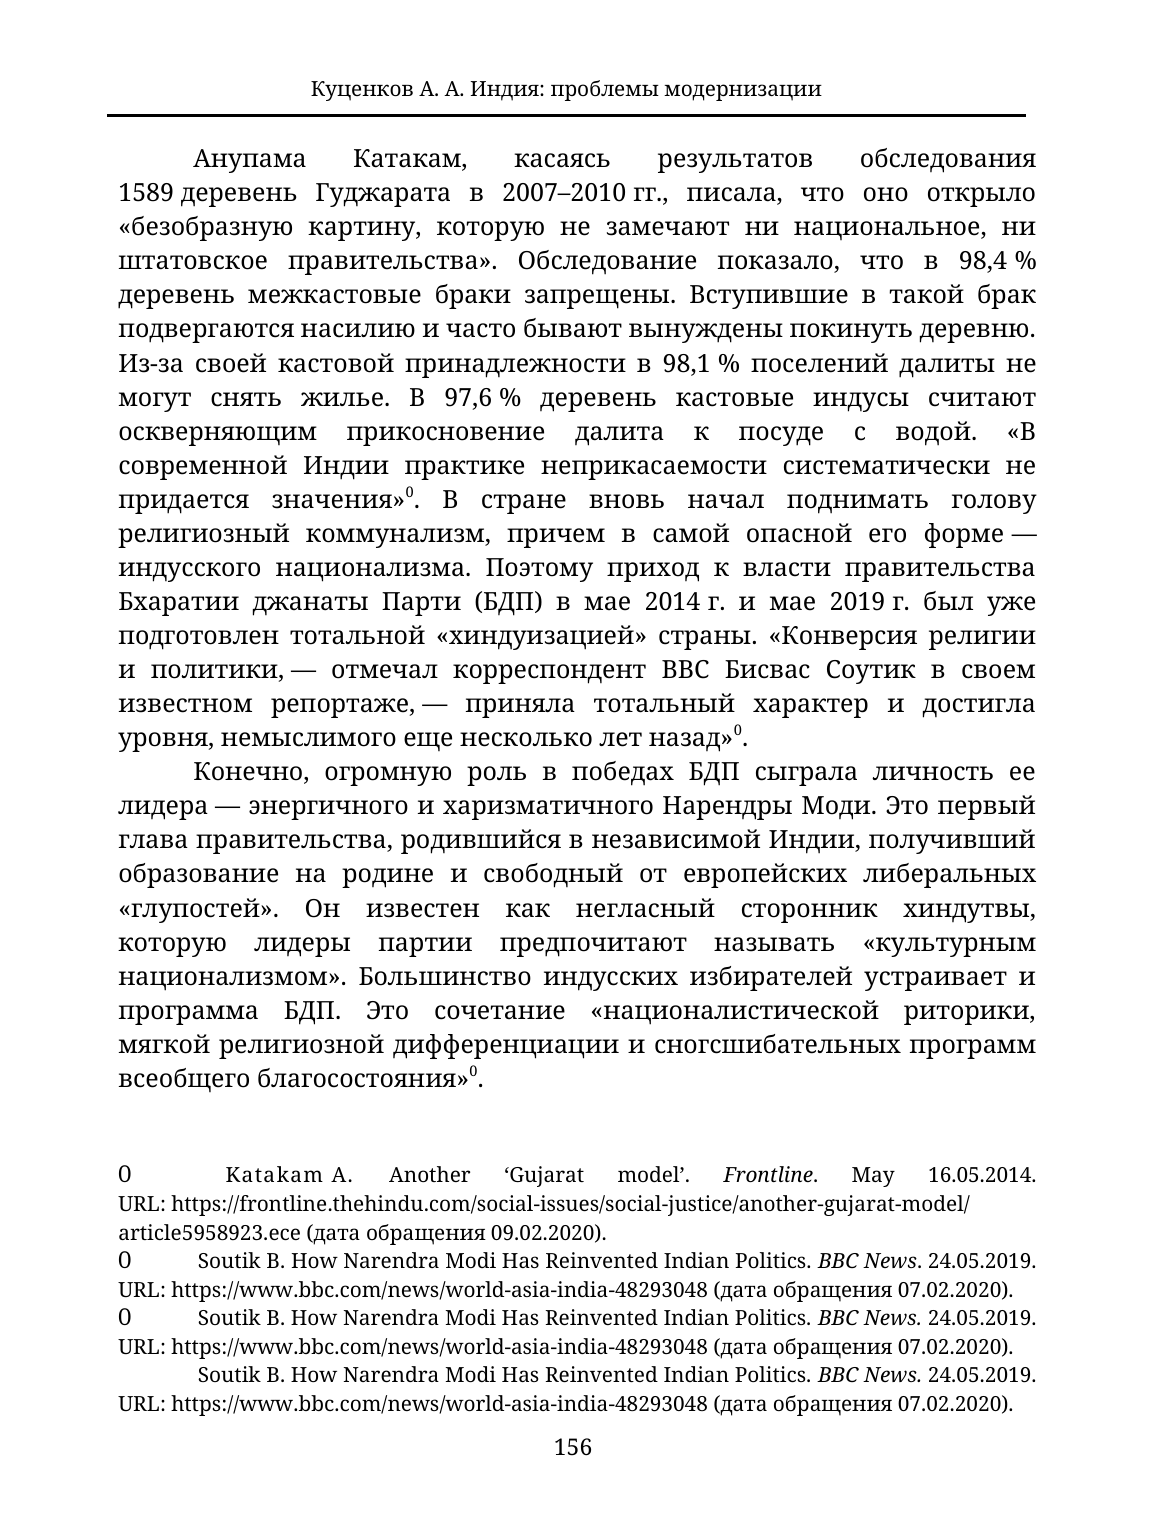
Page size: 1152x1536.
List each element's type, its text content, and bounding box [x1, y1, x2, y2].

text Анупама Катакам, касаясь результатов обследования 1589 деревень Гуджарата в 2007–2010 гг., писала, что оно открыло «безобразную картину, которую не замечают ни национальное, ни штатовское правительства». Обследование показало, что в 98,4 % деревень межкастовые браки запрещены. Вступившие в такой брак подвергаются насилию и часто бывают вынуждены покинуть деревню. Из-за своей кастовой принадлежности в 98,1 % поселений далиты не могут снять жилье. В 97,6 % деревень кастовые индусы считают оскверняющим прикосновение далита к посуде с водой. «В современной Индии практике неприкасаемости систематически не придается значения». В стране вновь начал поднимать голову религиозный коммунализм, причем в самой опасной его форме — индусского национализма. Поэтому приход к власти правительства Бхаратии джанаты Парти (БДП) в мае 2014 г. и мае 2019 г. был уже подготовлен тотальной «хиндуизацией» страны. «Конверсия религии и политики, — отмечал корреспондент ВВС Бисвас Соутик в своем известном репортаже, — приняла тотальный характер и достигла уровня, немыслимого еще несколько лет назад». [118, 141, 1037, 754]
text Конечно, огромную роль в победах БДП сыграла личность ее лидера — энергичного и харизматичного Нарендры Моди. Это первый глава правительства, родившийся в независимой Индии, получивший образование на родине и свободный от европейских либеральных «глупостей». Он известен как негласный сторонник хиндутвы, которую лидеры партии предпочитают называть «культурным национализмом». Большинство индусских избирателей устраивает и программа БДП. Это сочетание «националистической риторики, мягкой религиозной дифференциации и сногсшибательных программ всеобщего благосостояния». [118, 754, 1037, 1094]
